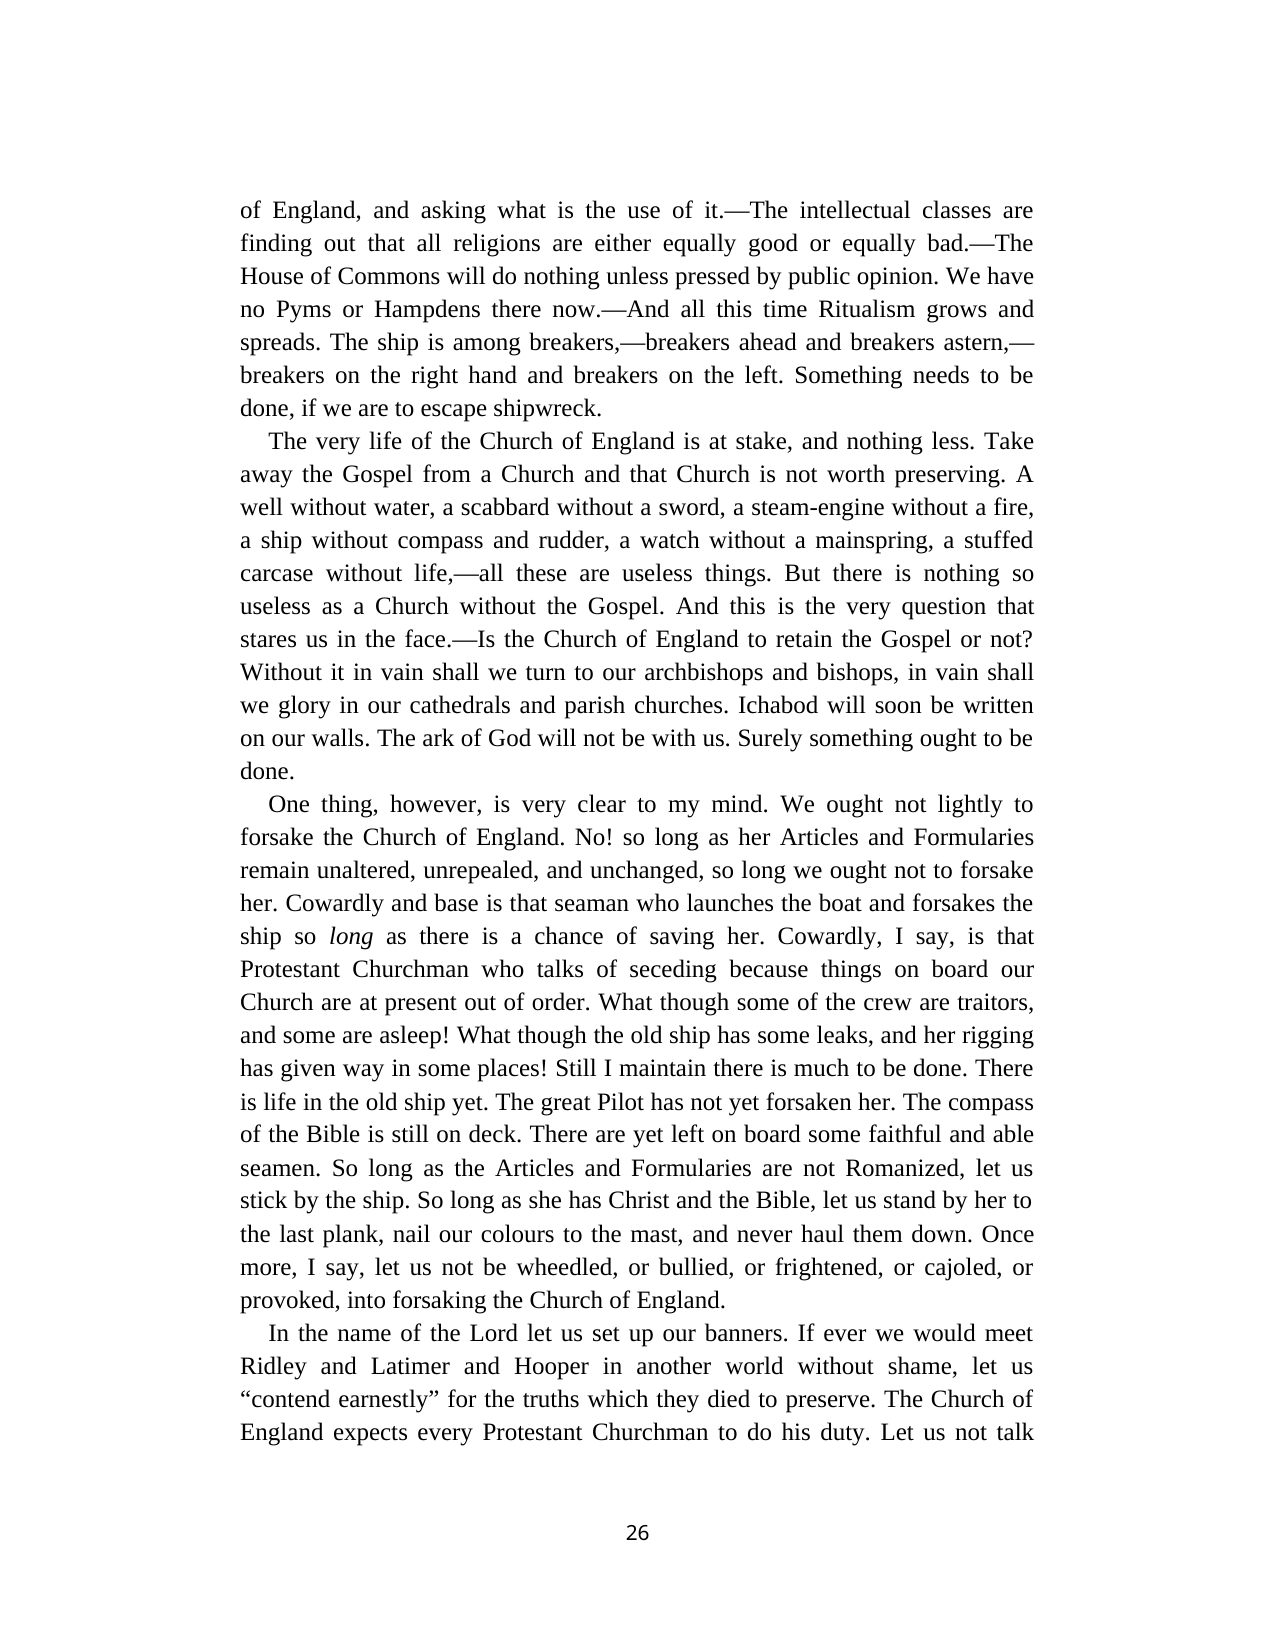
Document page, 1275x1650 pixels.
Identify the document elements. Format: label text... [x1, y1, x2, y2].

text The very life of the Church of England is at stake, and nothing less. Take away the Gospel from a Church and that Church is not worth preserving. A well without water, a scabbard without a sword, a steam-engine without a fire, a ship without compass and rudder, a watch without a mainspring, a stuffed carcase without life,—all these are useless things. But there is nothing so useless as a Church without the Gospel. And this is the very question that stares us in the face.—Is the Church of England to retain the Gospel or not? Without it in vain shall we turn to our archbishops and bishops, in vain shall we glory in our cathedrals and parish churches. Ichabod will soon be written on our walls. The ark of God will not be with us. Surely something ought to be done. [240, 426, 1035, 785]
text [240, 195, 1035, 422]
text One thing, however, is very clear to my mind. We ought not lightly to forsake the Church of England. No! so long as her Articles and Formularies remain unaltered, unrepealed, and unchanged, so long we ought not to forsake her. Cowardly and base is that seaman who launches the boat and forsakes the ship so long as there is a chance of saving her. Cowardly, I say, is that Protestant Churchman who talks of seceding because things on board our Church are at present out of order. What though some of the crew are traitors, and some are asleep! What though the old ship has some leaks, and her rigging has given way in some places! Still I maintain there is much to be done. There is life in the old ship yet. The great Pilot has not yet forsaken her. The compass of the Bible is still on deck. There are yet left on board some faithful and able seamen. So long as the Articles and Formularies are not Romanized, let us stick by the ship. So long as she has Christ and the Bible, let us stand by her to the last plank, nail our colours to the mast, and never haul them down. Once more, I say, let us not be wheedled, or bullied, or frightened, or cajoled, or provoked, into forsaking the Church of England. [240, 789, 1035, 1313]
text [240, 1318, 1035, 1446]
